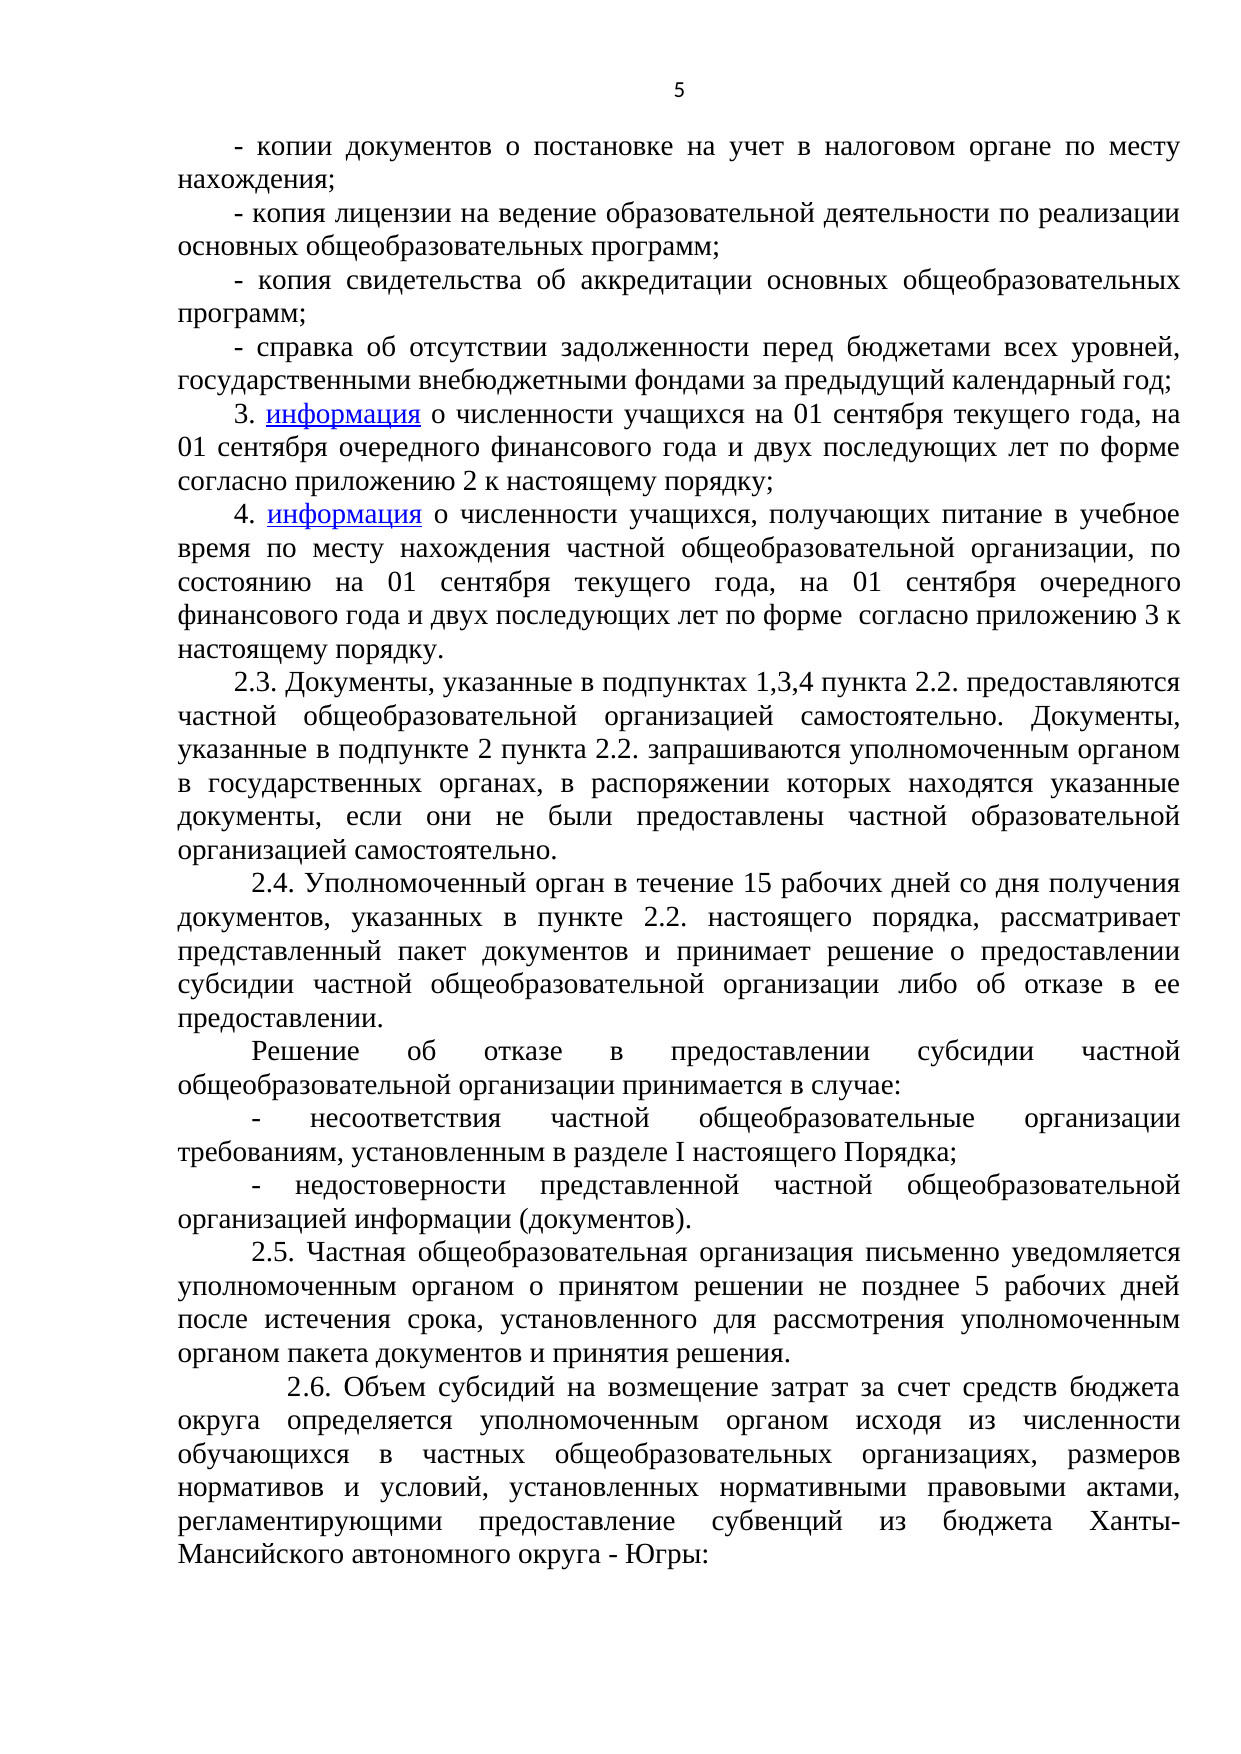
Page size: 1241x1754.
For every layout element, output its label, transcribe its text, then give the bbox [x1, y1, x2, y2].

text 2.6. Объем субсидий на возмещение затрат за счет средств бюджета округа определяется уполномоченным органом исходя из численности обучающихся в частных общеобразовательных организациях, размеров нормативов и условий, установленных нормативными правовыми актами, регламентирующими предоставление субвенций из бюджета Ханты-Мансийского автономного округа - Югры: [177, 1369, 1181, 1570]
text - копии документов о постановке на учет в налоговом органе по месту нахождения; [177, 128, 1181, 195]
text Решение об отказе в предоставлении субсидии частной общеобразовательной организации принимается в случае: [177, 1033, 1181, 1100]
text 3. информация о численности учащихся на 01 сентября текущего года, на 01 сентября очередного финансового года и двух последующих лет по форме согласно приложению 2 к настоящему порядку; [177, 396, 1181, 497]
text 2.4. Уполномоченный орган в течение 15 рабочих дней со дня получения документов, указанных в пункте 2.2. настоящего порядка, рассматривает представленный пакет документов и принимает решение о предоставлении субсидии частной общеобразовательной организации либо об отказе в ее предоставлении. [177, 866, 1181, 1033]
text - копия свидетельства об аккредитации основных общеобразовательных программ; [177, 262, 1181, 329]
text 2.5. Частная общеобразовательная организация письменно уведомляется уполномоченным органом о принятом решении не позднее 5 рабочих дней после истечения срока, установленного для рассмотрения уполномоченным органом пакета документов и принятия решения. [177, 1234, 1181, 1369]
text 2.3. Документы, указанные в подпунктах 1,3,4 пункта 2.2. предоставляются частной общеобразовательной организацией самостоятельно. Документы, указанные в подпункте 2 пункта 2.2. запрашиваются уполномоченным органом в государственных органах, в распоряжении которых находятся указанные документы, если они не были предоставлены частной образовательной организацией самостоятельно. [177, 664, 1181, 866]
text - несоответствия частной общеобразовательные организации требованиям, установленным в разделе I настоящего Порядка; [177, 1100, 1181, 1167]
text - недостоверности представленной частной общеобразовательной организацией информации (документов). [177, 1167, 1181, 1234]
text - справка об отсутствии задолженности перед бюджетами всех уровней, государственными внебюджетными фондами за предыдущий календарный год; [177, 329, 1181, 396]
text - копия лицензии на ведение образовательной деятельности по реализации основных общеобразовательных программ; [177, 195, 1181, 262]
text 4. информация о численности учащихся, получающих питание в учебное время по месту нахождения частной общеобразовательной организации, по состоянию на 01 сентября текущего года, на 01 сентября очередного финансового года и двух последующих лет по форме согласно приложению 3 к настоящему порядку. [177, 497, 1181, 664]
